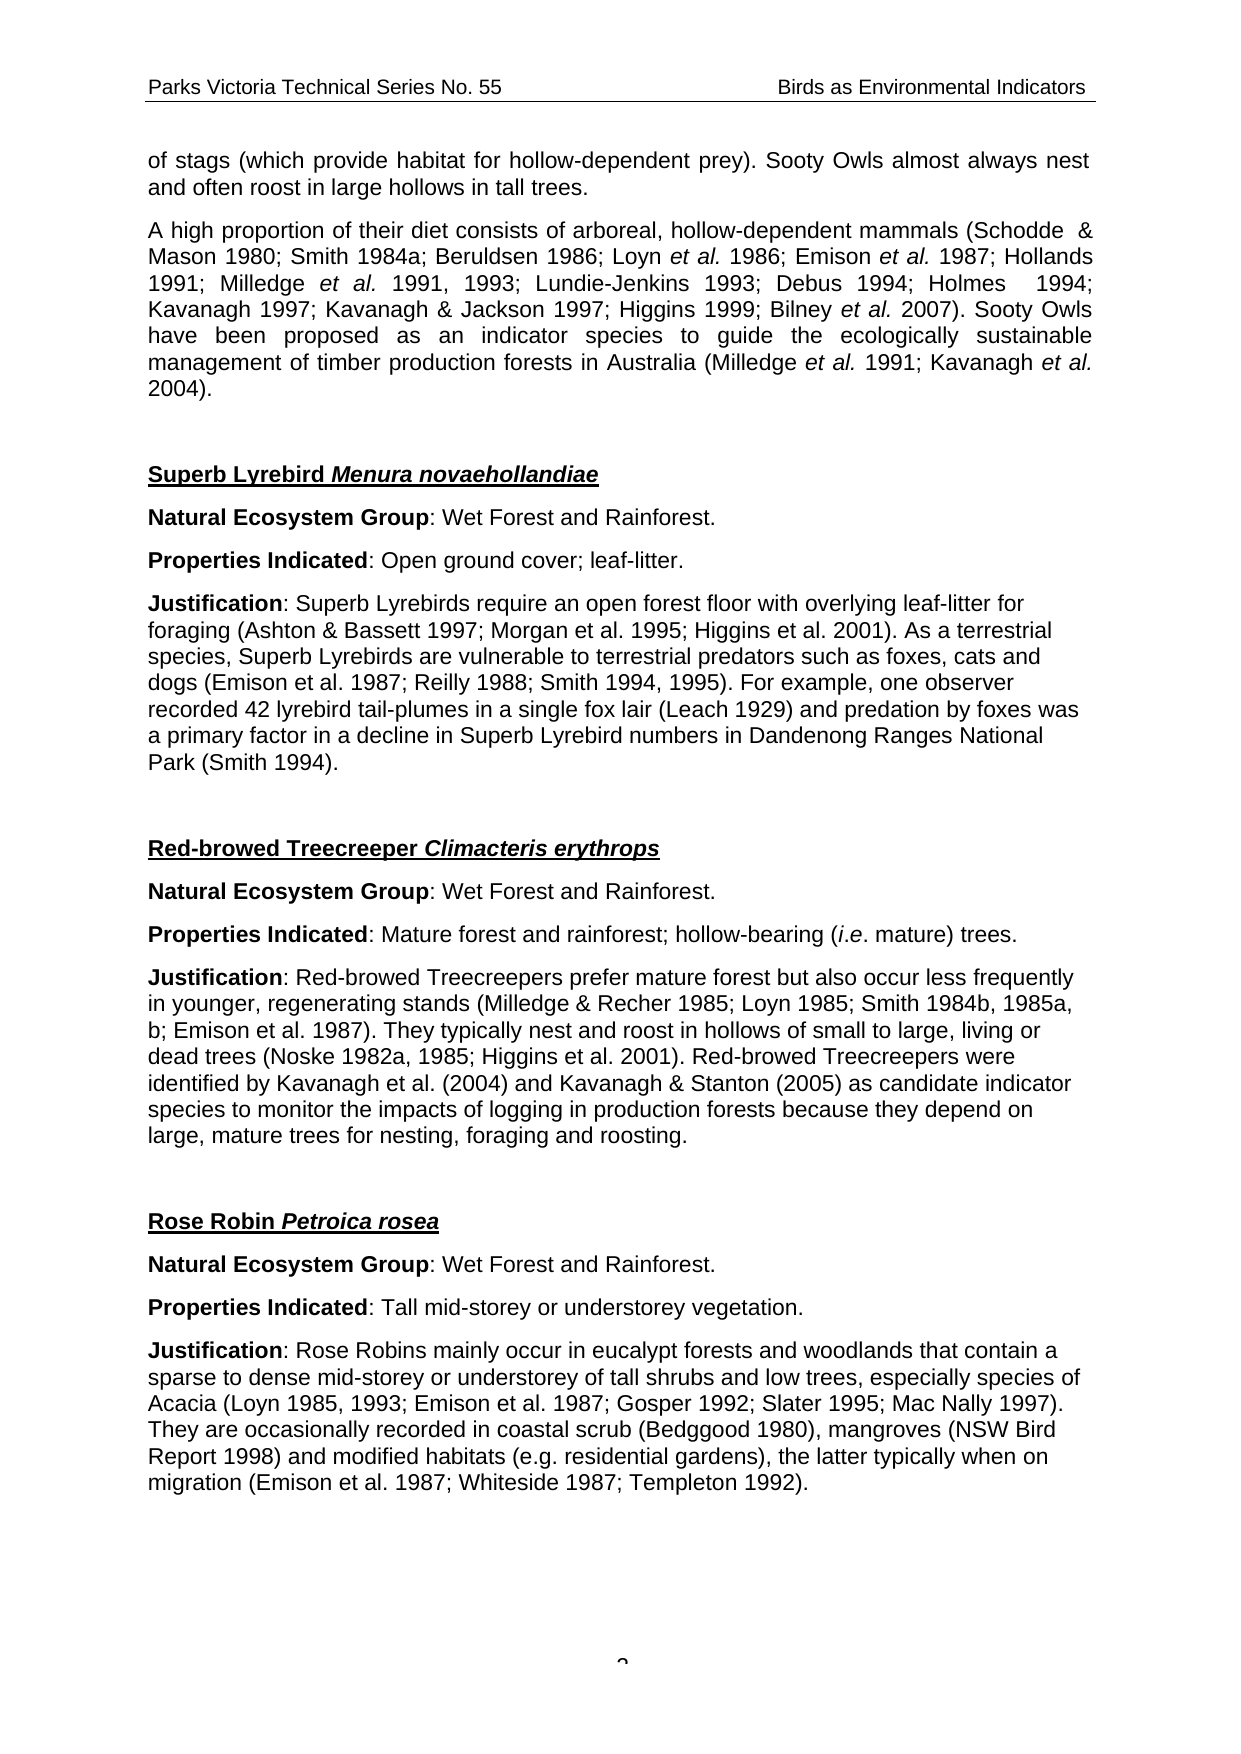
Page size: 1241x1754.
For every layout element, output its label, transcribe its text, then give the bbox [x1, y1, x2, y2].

text of stags (which provide habitat for hollow-dependent prey). Sooty Owls almost always nest and often roost in large hollows in tall trees. [148, 147, 1107, 200]
text Justification: Superb Lyrebirds require an open forest floor with overlying leaf-litter for foraging (Ashton & Bassett 1997; Morgan et al. 1995; Higgins et al. 2001). As a terrestrial species, Superb Lyrebirds are vulnerable to terrestrial predators such as foxes, cats and dogs (Emison et al. 1987; Reilly 1988; Smith 1994, 1995). For example, one observer recorded 42 lyrebird tail-plumes in a single fox lair (Leach 1929) and predation by foxes was a primary factor in a decline in Superb Lyrebird numbers in Dandenong Ranges National Park (Smith 1994). [148, 590, 1087, 775]
text Properties Indicated: Open ground cover; leaf-litter. [148, 547, 1107, 573]
text Justification: Rose Robins mainly occur in eucalypt forests and woodlands that contain a sparse to dense mid-storey or understorey of tall shrubs and low trees, especially species of Acacia (Loyn 1985, 1993; Emison et al. 1987; Gosper 1992; Slater 1995; Mac Nally 1997). They are occasionally recorded in coastal scrub (Bedggood 1980), mangroves (NSW Bird Report 1998) and modified habitats (e.g. residential gardens), the latter typically when on migration (Emison et al. 1987; Whiteside 1987; Templeton 1992). [148, 1337, 1107, 1496]
text Properties Indicated: Mature forest and rainforest; hollow-bearing (i.e. mature) trees. [148, 921, 1107, 947]
text Natural Ecosystem Group: Wet Forest and Rainforest. [148, 1251, 1107, 1278]
text Rose Robin Petroica rosea [148, 1208, 1107, 1235]
text Justification: Red-browed Treecreepers prefer mature forest but also occur less frequently in younger, regenerating stands (Milledge & Recher 1985; Loyn 1985; Smith 1984b, 1985a, b; Emison et al. 1987). They typically nest and roost in hollows of small to large, living or dead trees (Noske 1982a, 1985; Higgins et al. 2001). Red-browed Treecreepers were identified by Kavanagh et al. (2004) and Kavanagh & Stanton (2005) as candidate indicator species to monitor the impacts of logging in production forests because they depend on large, mature trees for nesting, foraging and roosting. [148, 964, 1087, 1148]
text Superb Lyrebird Menura novaehollandiae [148, 461, 1107, 488]
text Properties Indicated: Tall mid-storey or understorey vegetation. [148, 1294, 1107, 1321]
text Natural Ecosystem Group: Wet Forest and Rainforest. [148, 504, 1107, 531]
text Red-browed Treecreeper Climacteris erythrops Natural Ecosystem Group: Wet Forest and Rainforest. [148, 835, 736, 904]
text A high proportion of their diet consists of arboreal, hollow-dependent mammals (Schodde & Mason 1980; Smith 1984a; Beruldsen 1986; Loyn et al. 1986; Emison et al. 1987; Hollands 1991; Milledge et al. 1991, 1993; Lundie-Jenkins 1993; Debus 1994; Holmes 1994; Kavanagh 1997; Kavanagh & Jackson 1997; Higgins 1999; Bilney et al. 2007). Sooty Owls have been proposed as an indicator species to guide the ecologically sustainable management of timber production forests in Australia (Milledge et al. 1991; Kavanagh et al. 2004). [148, 217, 1093, 401]
